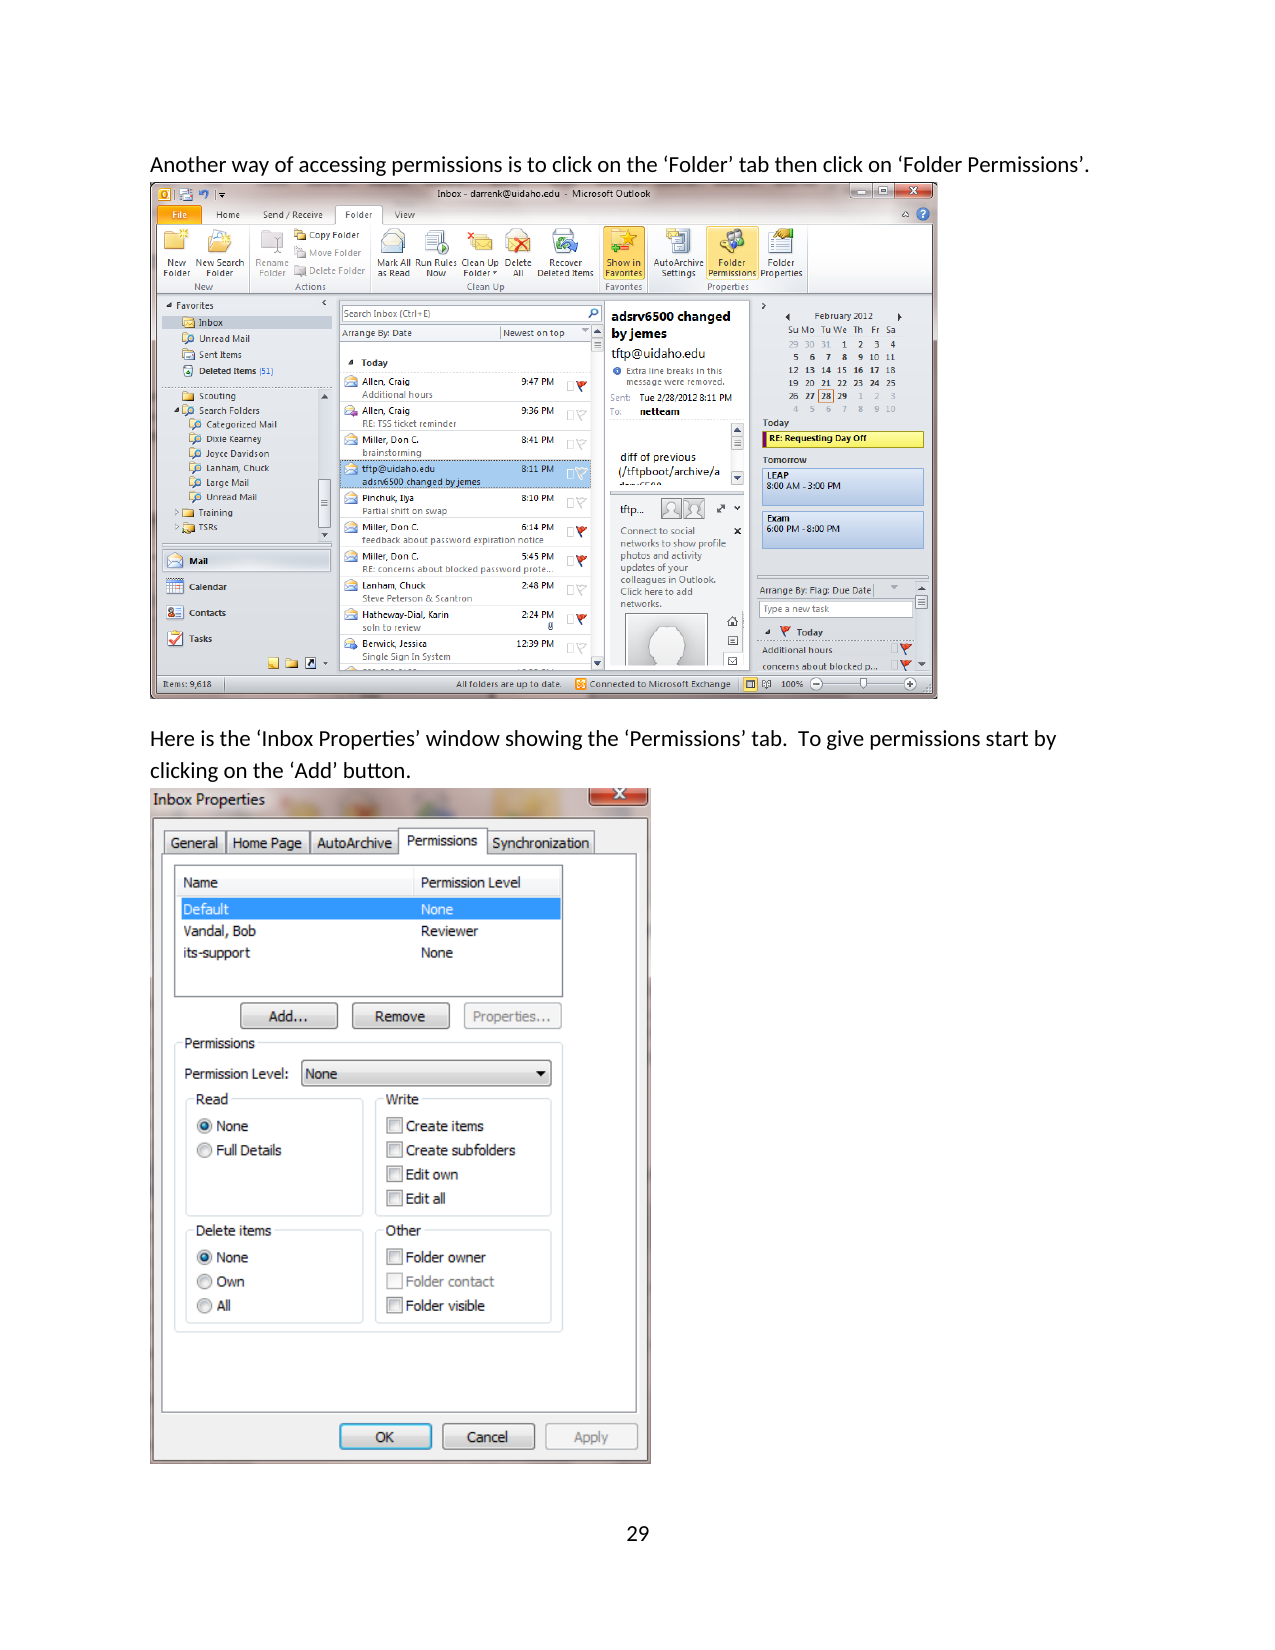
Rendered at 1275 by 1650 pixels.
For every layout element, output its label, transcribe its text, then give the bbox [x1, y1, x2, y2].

picture [150, 788, 651, 1464]
picture [150, 182, 938, 699]
